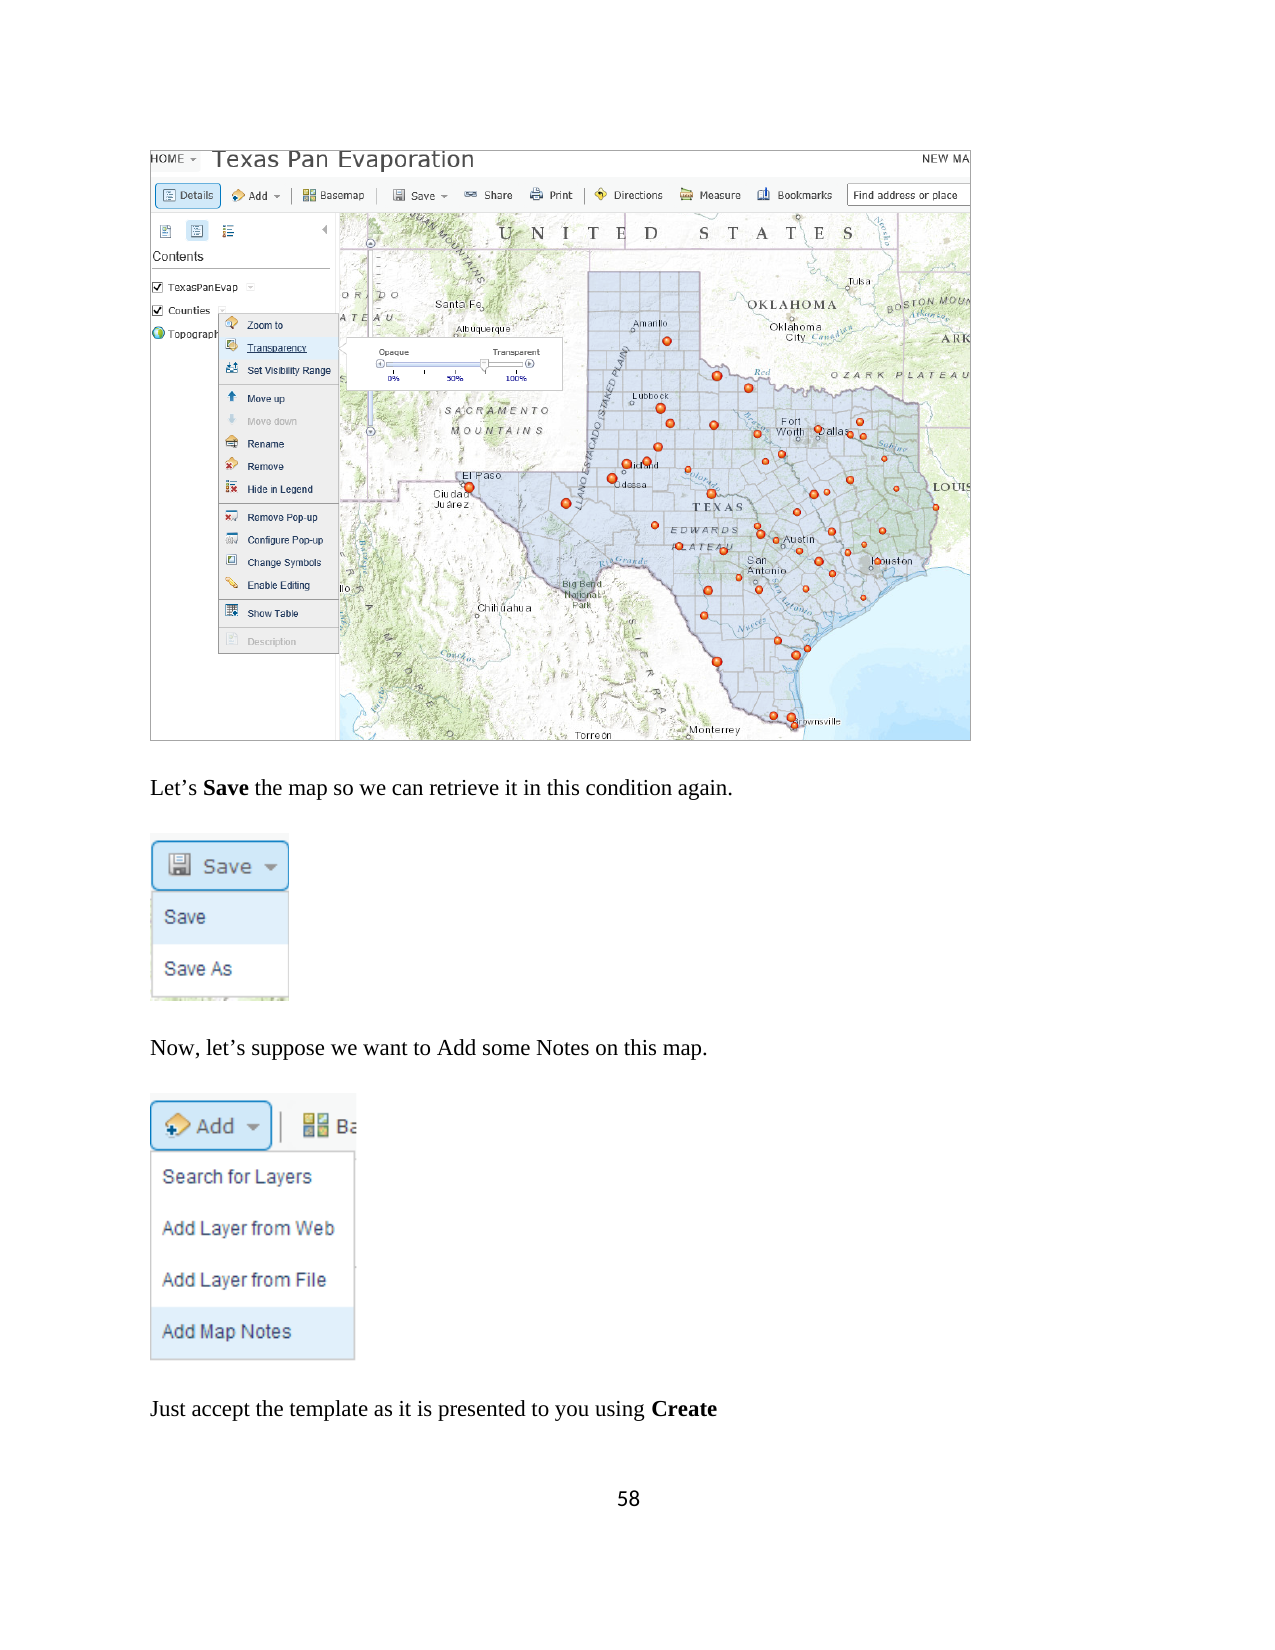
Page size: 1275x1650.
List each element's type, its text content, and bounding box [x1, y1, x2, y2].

text Just accept the template as it is presented to you using Create [150, 1395, 1106, 1422]
picture [150, 833, 289, 1001]
picture [151, 151, 970, 740]
text Let’s Save the map so we can retrieve it in this condition again. [150, 774, 1106, 800]
picture [150, 1093, 357, 1362]
text Now, let’s suppose we want to Add some Notes on this map. [150, 1034, 1106, 1060]
